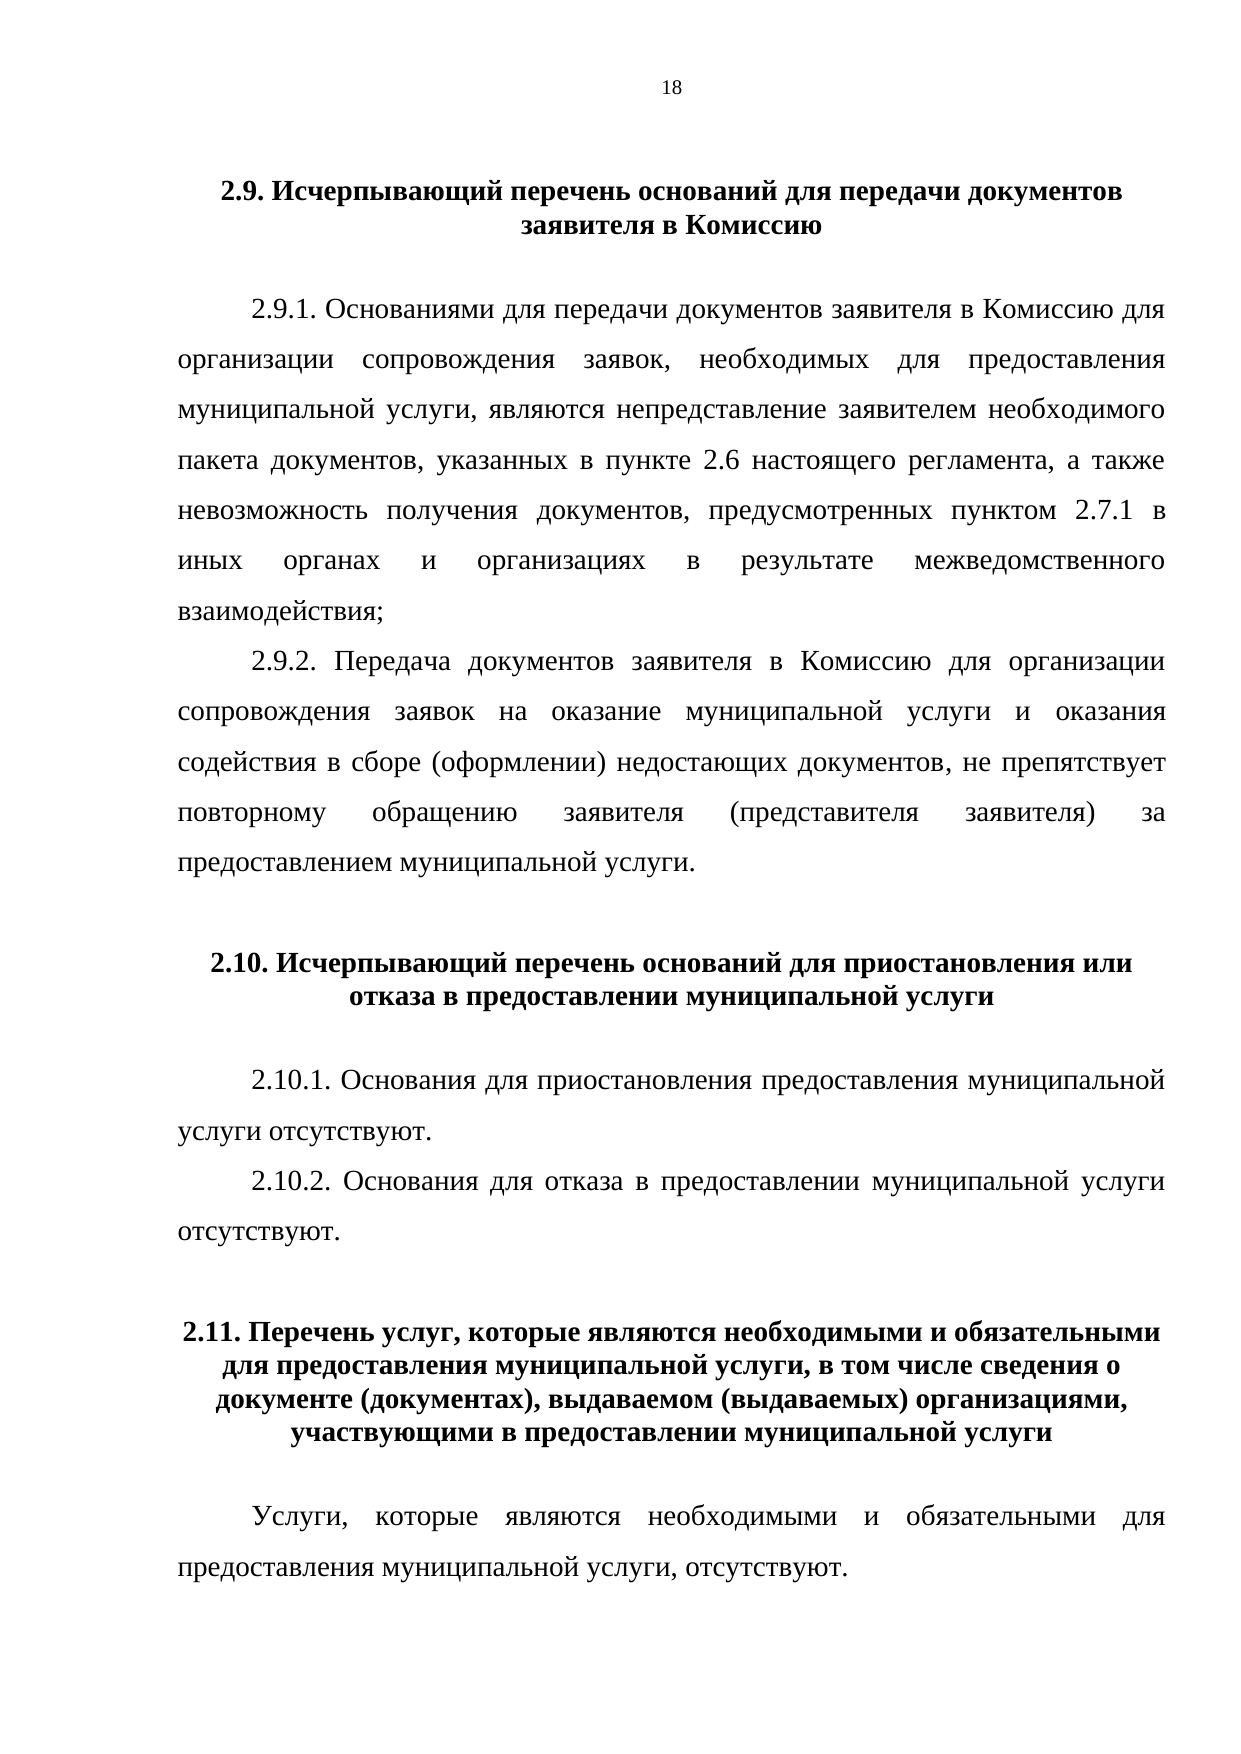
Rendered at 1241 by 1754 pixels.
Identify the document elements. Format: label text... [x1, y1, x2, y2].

text 2.9.1. Основаниями для передачи документов заявителя в Комиссию для организации сопровождения заявок, необходимых для предоставления муниципальной услуги, являются непредставление заявителем необходимого пакета документов, указанных в пункте 2.6 настоящего регламента, а также невозможность получения документов, предусмотренных пунктом 2.7.1 в иных органах и организациях в результате межведомственного взаимодействия; [177, 291, 1166, 626]
text 2.10.1. Основания для приостановления предоставления муниципальной услуги отсутствуют. [177, 1062, 1166, 1146]
text 2.11. Перечень услуг, которые являются необходимыми и обязательными для предоставления муниципальной услуги, в том числе сведения о документе (документах), выдаваемом (выдаваемых) организациями, участвующими в предоставлении муниципальной услуги [177, 1314, 1166, 1448]
text 2.10. Исчерпывающий перечень оснований для приостановления или отказа в предоставлении муниципальной услуги [177, 945, 1166, 1012]
text 2.10.2. Основания для отказа в предоставлении муниципальной услуги отсутствуют. [177, 1163, 1166, 1247]
text 2.9.2. Передача документов заявителя в Комиссию для организации сопровождения заявок на оказание муниципальной услуги и оказания содействия в сборе (оформлении) недостающих документов, не препятствует повторному обращению заявителя (представителя заявителя) за предоставлением муниципальной услуги. [177, 643, 1166, 878]
text 2.9. Исчерпывающий перечень оснований для передачи документов заявителя в Комиссию [177, 173, 1166, 241]
text Услуги, которые являются необходимыми и обязательными для предоставления муниципальной услуги, отсутствуют. [177, 1498, 1166, 1582]
